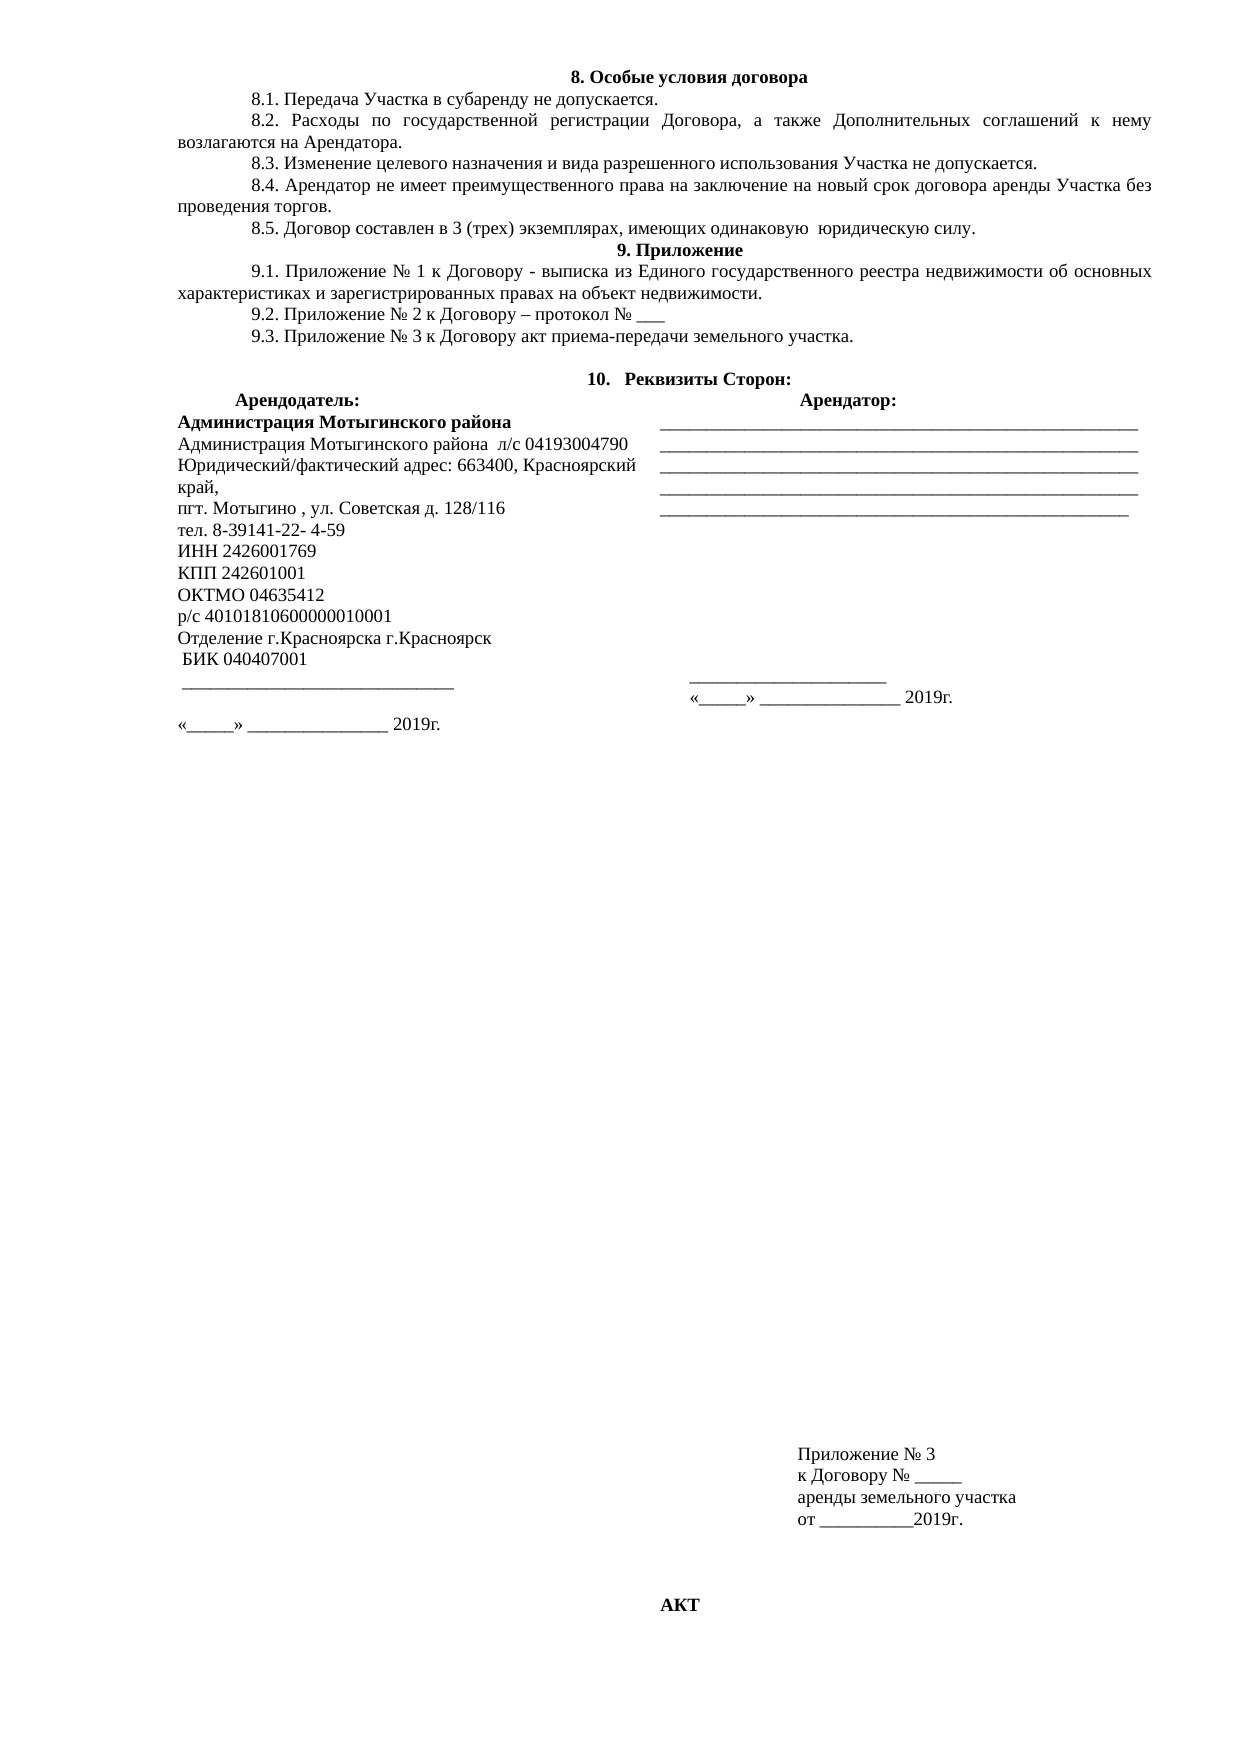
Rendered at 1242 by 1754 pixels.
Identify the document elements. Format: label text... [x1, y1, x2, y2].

text 8.4. Арендатор не имеет преимущественного права на заключение на новый срок договора аренды Участка без проведения торгов. [177, 174, 1153, 217]
text 8.1. Передача Участка в субаренду не допускается. [177, 87, 1153, 109]
text 8. Особые условия договора [226, 66, 1153, 87]
table_header ______________________________________________________________________________________________________________________________________________________________________________________________________________________________________________________________ _____________________ «_____» _______________ 2019г. [649, 411, 1152, 1072]
text от __________2019г. [797, 1507, 1153, 1529]
text 8.2. Расходы по государственной регистрации Договора, а также Дополнительных соглашений к нему возлагаются на Арендатора. [177, 109, 1153, 152]
text 9.2. Приложение № 2 к Договору – протокол № ___ [177, 303, 1153, 325]
table_header Администрация Мотыгинского района Администрация Мотыгинского района л/с 04193004790 Юридический/фактический адрес: 663400, Красноярский край, пгт. Мотыгино , ул. Советская д. 128/116 тел. 8-39141-22- 4-59 ИНН 2426001769 КПП 242601001 ОКТМО 04635412 р/с 40101810600000010001 Отделение г.Красноярска г.Красноярск БИК 040407001 _____________________________ «_____» _______________ 2019г. [166, 411, 648, 1072]
list Реквизиты Сторон: [226, 368, 1153, 389]
text 8.3. Изменение целевого назначения и вида разрешенного использования Участка не допускается. [177, 152, 1153, 174]
text АКТ [177, 1594, 1153, 1615]
text аренды земельного участка [797, 1486, 1153, 1507]
text 9.3. Приложение № 3 к Договору акт приема-передачи земельного участка. [177, 325, 1153, 346]
text 9.1. Приложение № 1 к Договору - выписка из Единого государственного реестра недвижимости об основных характеристиках и зарегистрированных правах на объект недвижимости. [177, 260, 1153, 303]
text Арендодатель: Арендатор: [177, 389, 1153, 411]
text Приложение № 3 [797, 1443, 1153, 1464]
text к Договору № _____ [797, 1464, 1153, 1486]
text 8.5. Договор составлен в 3 (трех) экземплярах, имеющих одинаковую юридическую силу. [177, 217, 1153, 238]
text 9. Приложение [177, 238, 1153, 260]
